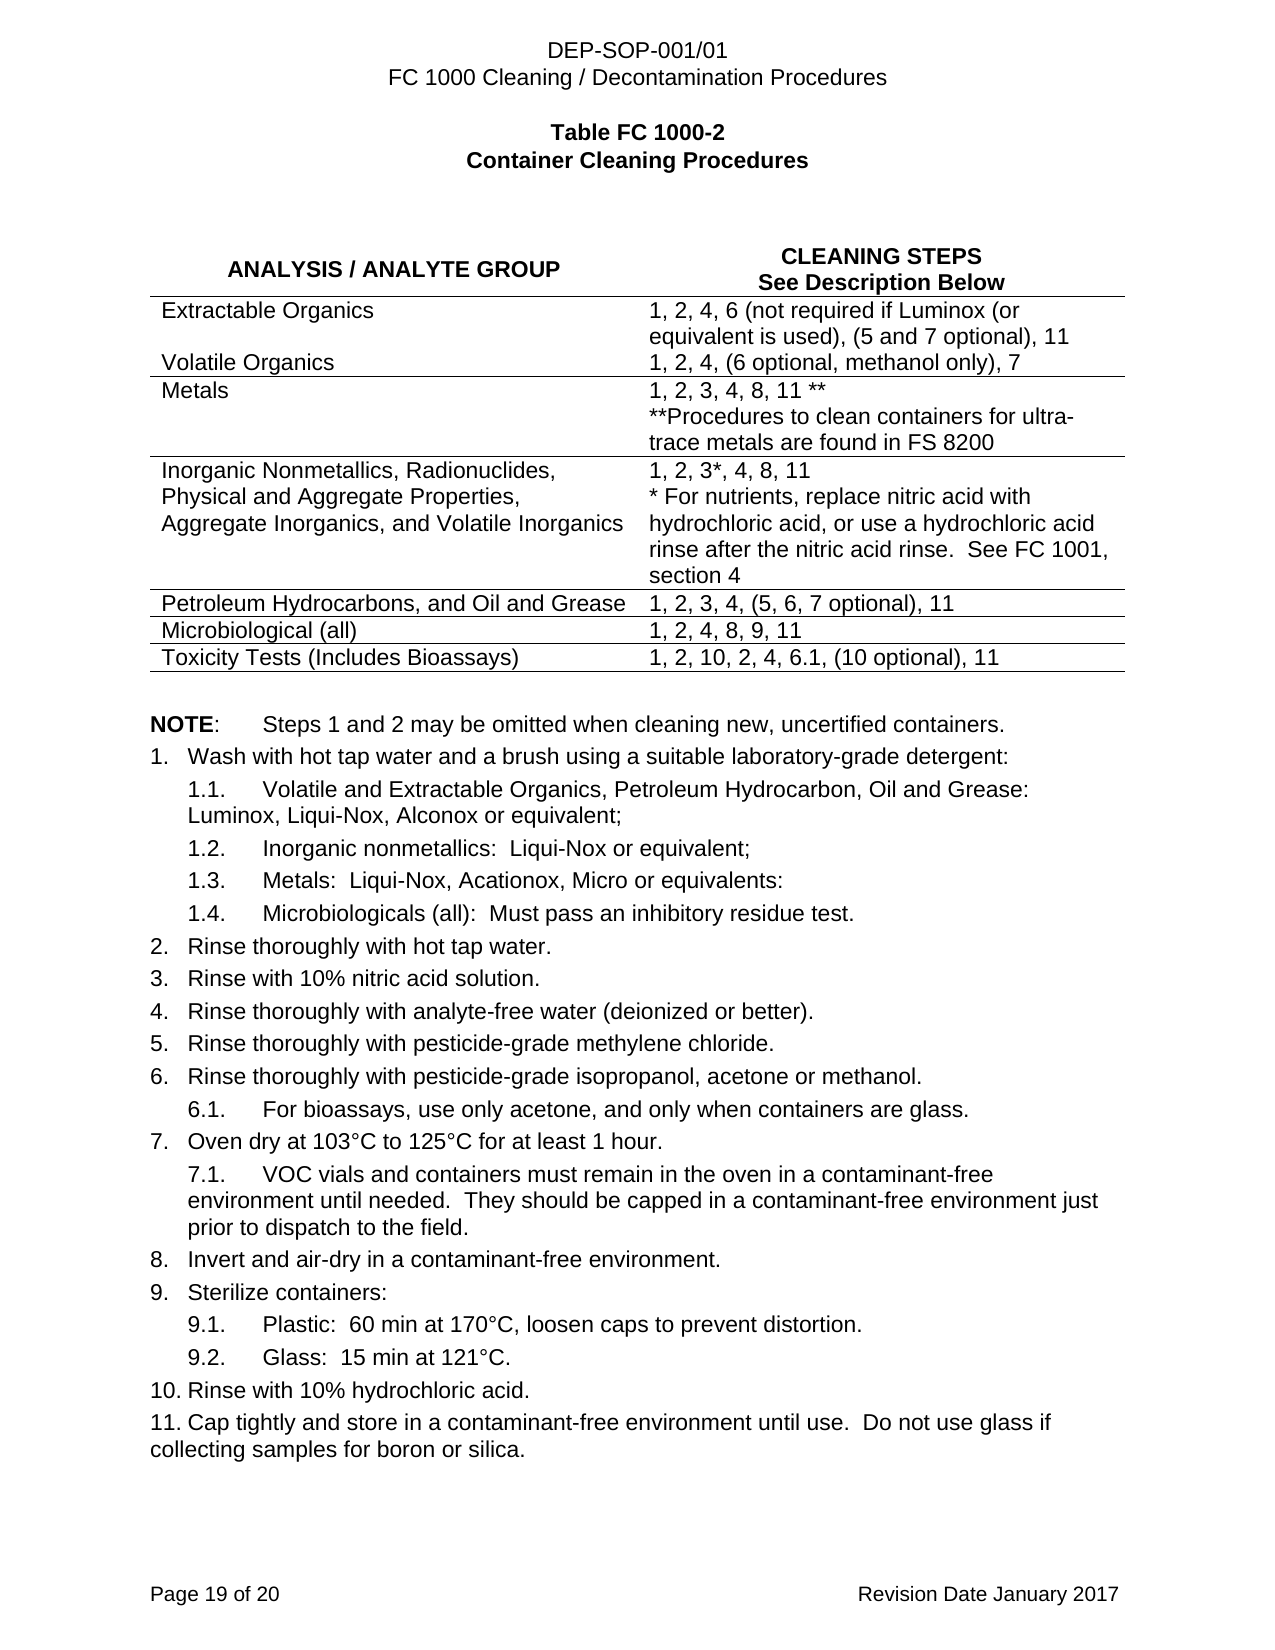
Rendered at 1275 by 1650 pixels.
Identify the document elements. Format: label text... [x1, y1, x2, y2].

subtitle Rinse with 10% nitric acid solution. [150, 965, 1125, 992]
table_cell 1, 2, 4, 6 (not required if Luminox (or equivalent is used), (5 and 7 optional), 11 [638, 297, 1125, 349]
subtitle Invert and air-dry in a contaminant-free environment. [150, 1246, 1125, 1272]
subtitle Volatile and Extractable Organics, Petroleum Hydrocarbon, Oil and Grease: Luminox, Liqui-Nox, Alconox or equivalent; [187, 776, 1125, 828]
table_cell 1, 2, 4, 8, 9, 11 [638, 617, 1125, 643]
subtitle Rinse thoroughly with pesticide-grade methylene chloride. [150, 1030, 1125, 1057]
subtitle Rinse thoroughly with pesticide-grade isopropanol, acetone or methanol. [150, 1063, 1125, 1089]
table_header CLEANING STEPS See Description Below [638, 243, 1125, 296]
table_header ANALYSIS / ANALYTE GROUP [150, 243, 638, 296]
table_cell 1, 2, 3*, 4, 8, 11 * For nutrients, replace nitric acid with hydrochloric acid, or use a hydrochloric acid rinse after the nitric acid rinse. See FC 1001, section 4 [638, 457, 1125, 588]
subtitle Rinse thoroughly with analyte-free water (deionized or better). [150, 998, 1125, 1024]
table_cell 1, 2, 3, 4, (5, 6, 7 optional), 11 [638, 590, 1125, 616]
subtitle Oven dry at 103°C to 125°C for at least 1 hour. [150, 1128, 1125, 1154]
subtitle Sterilize containers: [150, 1279, 1125, 1305]
subtitle Wash with hot tap water and a brush using a suitable laboratory-grade detergent: [150, 743, 1125, 769]
table_cell Inorganic Nonmetallics, Radionuclides, Physical and Aggregate Properties, Aggregate Inorganics, and Volatile Inorganics [150, 457, 638, 588]
table_cell Microbiological (all) [150, 617, 638, 643]
table_cell Extractable Organics [150, 297, 638, 349]
table_cell Metals [150, 377, 638, 456]
text NOTE: Steps 1 and 2 may be omitted when cleaning new, uncertified containers. [150, 711, 1125, 737]
subtitle Plastic: 60 min at 170°C, loosen caps to prevent distortion. [187, 1311, 1125, 1338]
table_cell 1, 2, 10, 2, 4, 6.1, (10 optional), 11 [638, 644, 1125, 671]
subtitle Rinse thoroughly with hot tap water. [150, 933, 1125, 959]
subtitle Cap tightly and store in a contaminant-free environment until use. Do not use glass if collecting samples for boron or silica. [150, 1409, 1125, 1462]
subtitle VOC vials and containers must remain in the oven in a contaminant-free environment until needed. They should be capped in a contaminant-free environment just prior to dispatch to the field. [187, 1161, 1125, 1240]
subtitle Rinse with 10% hydrochloric acid. [150, 1377, 1125, 1403]
subtitle Inorganic nonmetallics: Liqui-Nox or equivalent; [187, 835, 1125, 861]
subtitle Metals: Liqui-Nox, Acationox, Micro or equivalents: [187, 867, 1125, 894]
subtitle Microbiologicals (all): Must pass an inhibitory residue test. [187, 900, 1125, 926]
table_cell Toxicity Tests (Includes Bioassays) [150, 644, 638, 671]
subtitle Glass: 15 min at 121°C. [187, 1344, 1125, 1370]
table_cell 1, 2, 3, 4, 8, 11 ** **Procedures to clean containers for ultra-trace metals are found in FS 8200 [638, 377, 1125, 456]
table_cell 1, 2, 4, (6 optional, methanol only), 7 [638, 349, 1125, 376]
subtitle For bioassays, use only acetone, and only when containers are glass. [187, 1096, 1125, 1122]
table_cell Petroleum Hydrocarbons, and Oil and Grease [150, 590, 638, 616]
table_cell Volatile Organics [150, 349, 638, 376]
